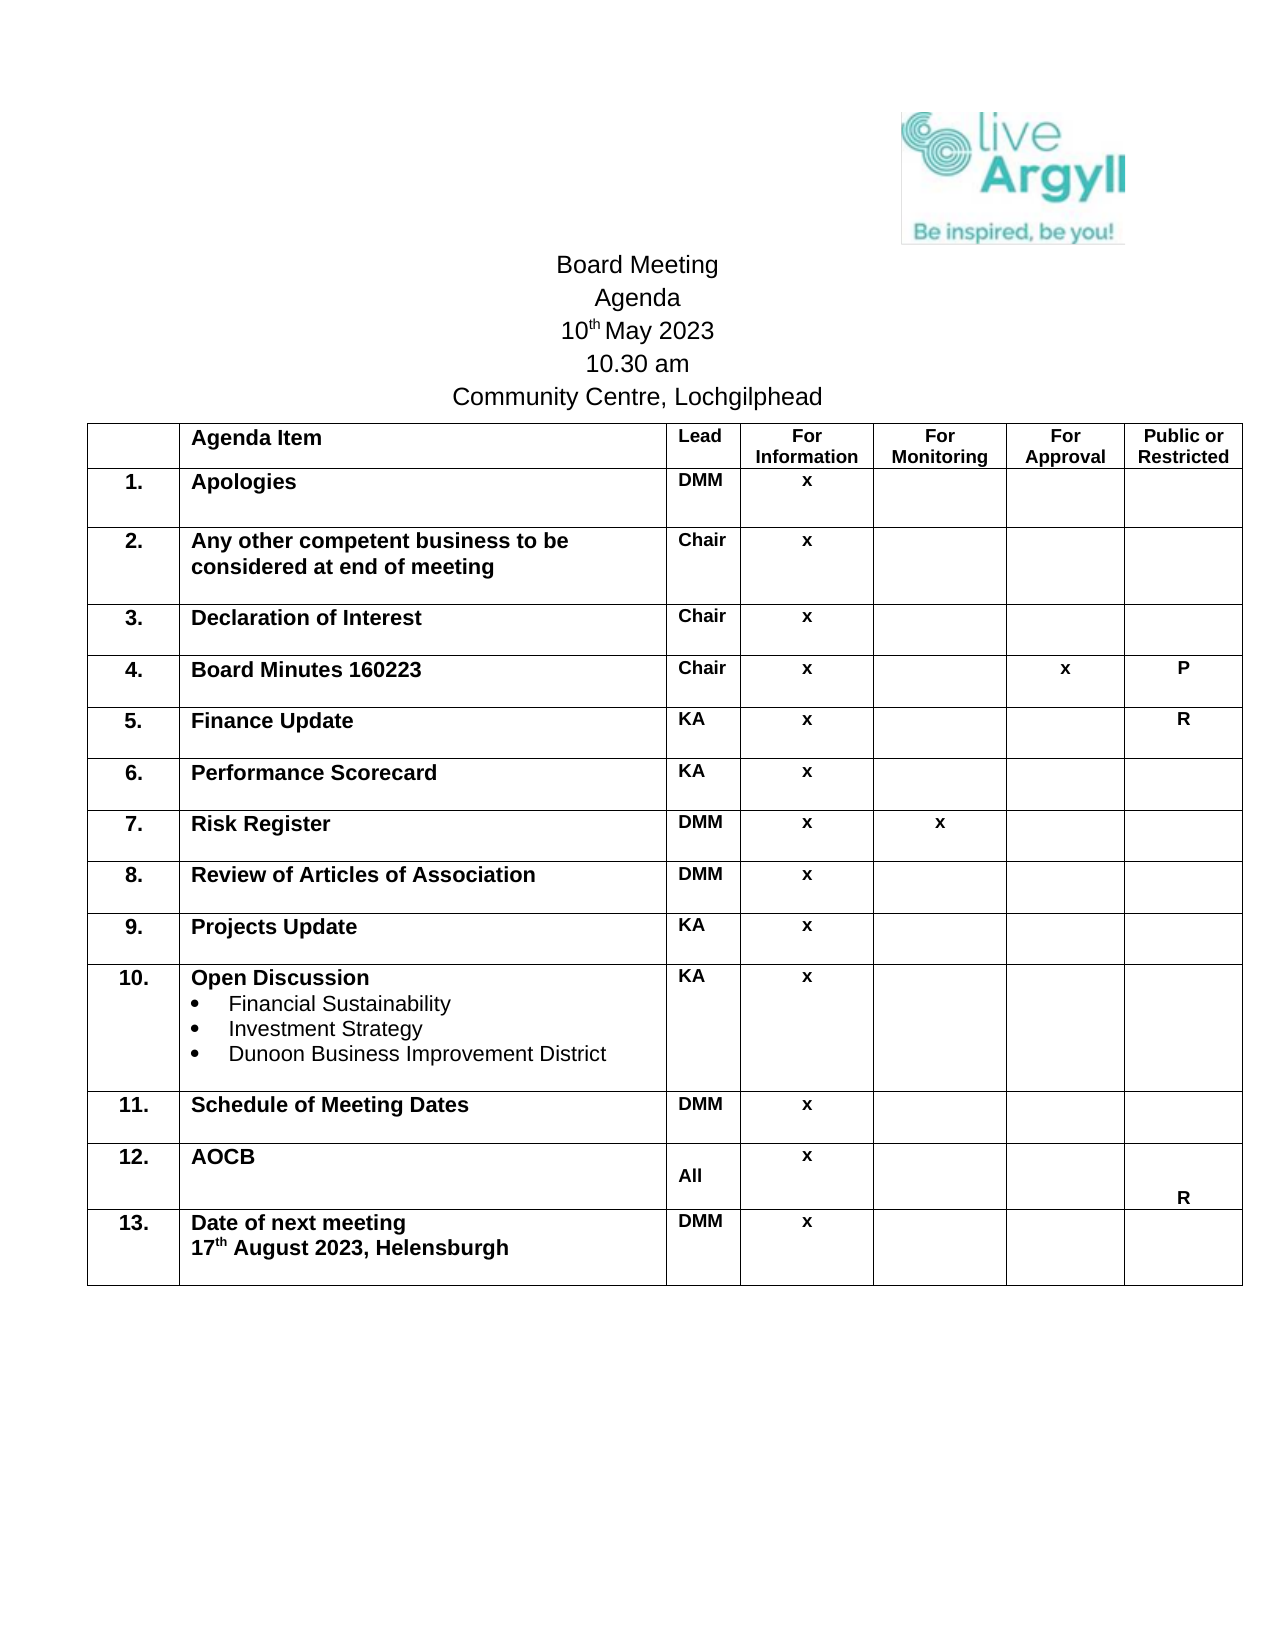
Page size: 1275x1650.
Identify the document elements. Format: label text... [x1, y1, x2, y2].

table_cell [874, 605, 1006, 655]
table_cell Projects Update [180, 914, 666, 964]
text 10th May 2023 [150, 316, 1125, 345]
table_cell KA [667, 914, 740, 964]
table_cell x [741, 708, 873, 758]
table_cell [1125, 1210, 1242, 1285]
table_cell [874, 862, 1006, 913]
table_cell Performance Scorecard [180, 759, 666, 810]
table_cell [874, 965, 1006, 1091]
table_cell Declaration of Interest [180, 605, 666, 655]
table_cell [874, 759, 1006, 810]
table_header For Approval [1007, 424, 1124, 467]
table_cell [1125, 914, 1242, 964]
table_cell x [741, 1210, 873, 1285]
table_cell 5. [88, 708, 179, 758]
table_cell x [741, 914, 873, 964]
text Agenda [150, 283, 1125, 312]
table_cell [1007, 469, 1124, 527]
table_cell 13. [88, 1210, 179, 1285]
table_cell All [667, 1144, 740, 1208]
table_cell x [741, 1144, 873, 1208]
table_cell Apologies [180, 469, 666, 527]
table_cell [1007, 1210, 1124, 1285]
table_cell AOCB [180, 1144, 666, 1208]
table_cell 12. [88, 1144, 179, 1208]
table_header For Information [741, 424, 873, 467]
table_cell 4. [88, 656, 179, 707]
table_cell 11. [88, 1092, 179, 1143]
text 10.30 am [150, 349, 1125, 378]
table_cell DMM [667, 1210, 740, 1285]
table_cell x [741, 469, 873, 527]
table_cell DMM [667, 469, 740, 527]
table_header Agenda Item [180, 424, 666, 467]
table_cell Any other competent business to be considered at end of meeting [180, 528, 666, 604]
table_cell KA [667, 759, 740, 810]
table_cell Review of Articles of Association [180, 862, 666, 913]
table_cell 10. [88, 965, 179, 1091]
table_cell 1. [88, 469, 179, 527]
table_cell [874, 914, 1006, 964]
table_cell x [741, 965, 873, 1091]
table_cell [1125, 528, 1242, 604]
table_cell x [874, 811, 1006, 861]
table_cell KA [667, 965, 740, 1091]
table_cell 6. [88, 759, 179, 810]
table_cell [1007, 862, 1124, 913]
table_cell [1125, 605, 1242, 655]
table_cell [1007, 1092, 1124, 1143]
table_cell [1007, 605, 1124, 655]
table_cell 2. [88, 528, 179, 604]
table_cell Risk Register [180, 811, 666, 861]
table_cell [1125, 862, 1242, 913]
table_cell [1007, 759, 1124, 810]
table_cell Schedule of Meeting Dates [180, 1092, 666, 1143]
table_cell 9. [88, 914, 179, 964]
table_cell [1007, 965, 1124, 1091]
table_cell [1007, 708, 1124, 758]
table_cell R [1125, 708, 1242, 758]
table_cell [1007, 914, 1124, 964]
table_cell [874, 1144, 1006, 1208]
picture [900, 112, 1125, 246]
table_cell x [741, 862, 873, 913]
table_cell [1125, 811, 1242, 861]
table_cell [874, 1210, 1006, 1285]
table_cell DMM [667, 1092, 740, 1143]
table_header Lead [667, 424, 740, 467]
table_cell 7. [88, 811, 179, 861]
table_cell [874, 1092, 1006, 1143]
table_cell Finance Update [180, 708, 666, 758]
table_cell P [1125, 656, 1242, 707]
table_cell x [741, 1092, 873, 1143]
table_cell [874, 708, 1006, 758]
table_cell 3. [88, 605, 179, 655]
table_cell KA [667, 708, 740, 758]
table_cell x [1007, 656, 1124, 707]
table_cell [1125, 1092, 1242, 1143]
text Community Centre, Lochgilphead [150, 382, 1125, 411]
table_cell [1125, 759, 1242, 810]
table_cell [874, 528, 1006, 604]
text Board Meeting [150, 250, 1125, 279]
table_cell x [741, 811, 873, 861]
table_header [88, 424, 179, 467]
table_cell Board Minutes 160223 [180, 656, 666, 707]
table_cell [874, 656, 1006, 707]
table_cell [1007, 811, 1124, 861]
table_cell x [741, 656, 873, 707]
table_header For Monitoring [874, 424, 1006, 467]
table_cell Chair [667, 605, 740, 655]
table_cell Date of next meeting 17th August 2023, Helensburgh [180, 1210, 666, 1285]
table_cell [1125, 469, 1242, 527]
table_cell x [741, 759, 873, 810]
table_header Public or Restricted [1125, 424, 1242, 467]
table_cell DMM [667, 811, 740, 861]
table_cell 8. [88, 862, 179, 913]
table_cell x [741, 605, 873, 655]
table_cell [874, 469, 1006, 527]
table_cell [1007, 528, 1124, 604]
table_cell Chair [667, 656, 740, 707]
table_cell Open Discussion Financial Sustainability Investment Strategy Dunoon Business Improvement District [180, 965, 666, 1091]
table_cell Chair [667, 528, 740, 604]
table_cell [1007, 1144, 1124, 1208]
table_cell [1125, 965, 1242, 1091]
table_cell R [1125, 1144, 1242, 1208]
table_cell x [741, 528, 873, 604]
table_cell DMM [667, 862, 740, 913]
